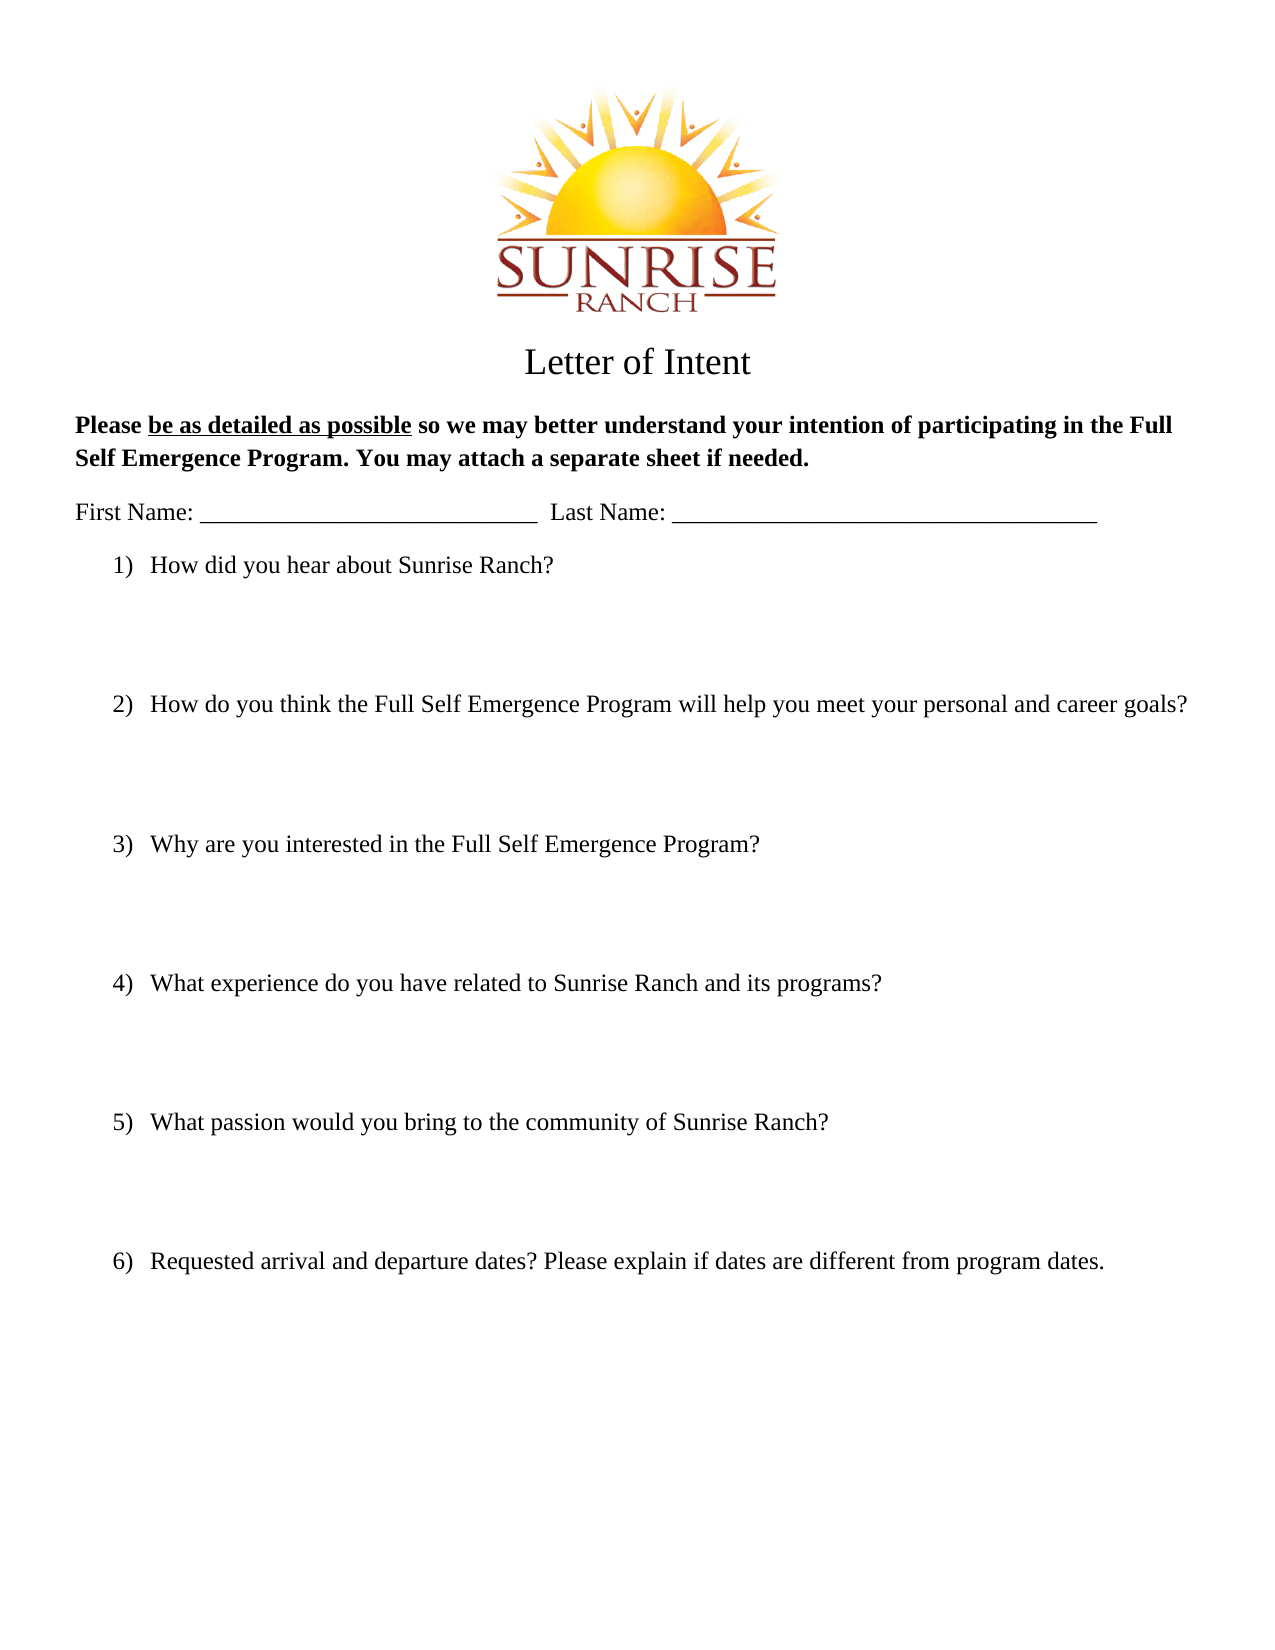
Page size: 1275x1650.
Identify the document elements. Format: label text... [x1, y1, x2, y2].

text First Name: ___________________________ Last Name: __________________________________ [75, 497, 1200, 525]
list What experience do you have related to Sunrise Ranch and its programs? [112, 968, 1200, 996]
text Please be as detailed as possible so we may better understand your intention of participating in the Full Self Emergence Program. You may attach a separate sheet if needed. [75, 410, 1200, 472]
text Letter of Intent [75, 339, 1200, 382]
list Why are you interested in the Full Self Emergence Program? [112, 829, 1200, 857]
list How did you hear about Sunrise Ranch? [112, 551, 1200, 579]
list Requested arrival and departure dates? Please explain if dates are different from program dates. [112, 1246, 1200, 1274]
picture [479, 75, 796, 315]
list How do you think the Full Self Emergence Program will help you meet your personal and career goals? [112, 689, 1200, 718]
list What passion would you bring to the community of Sunrise Ranch? [112, 1107, 1200, 1136]
